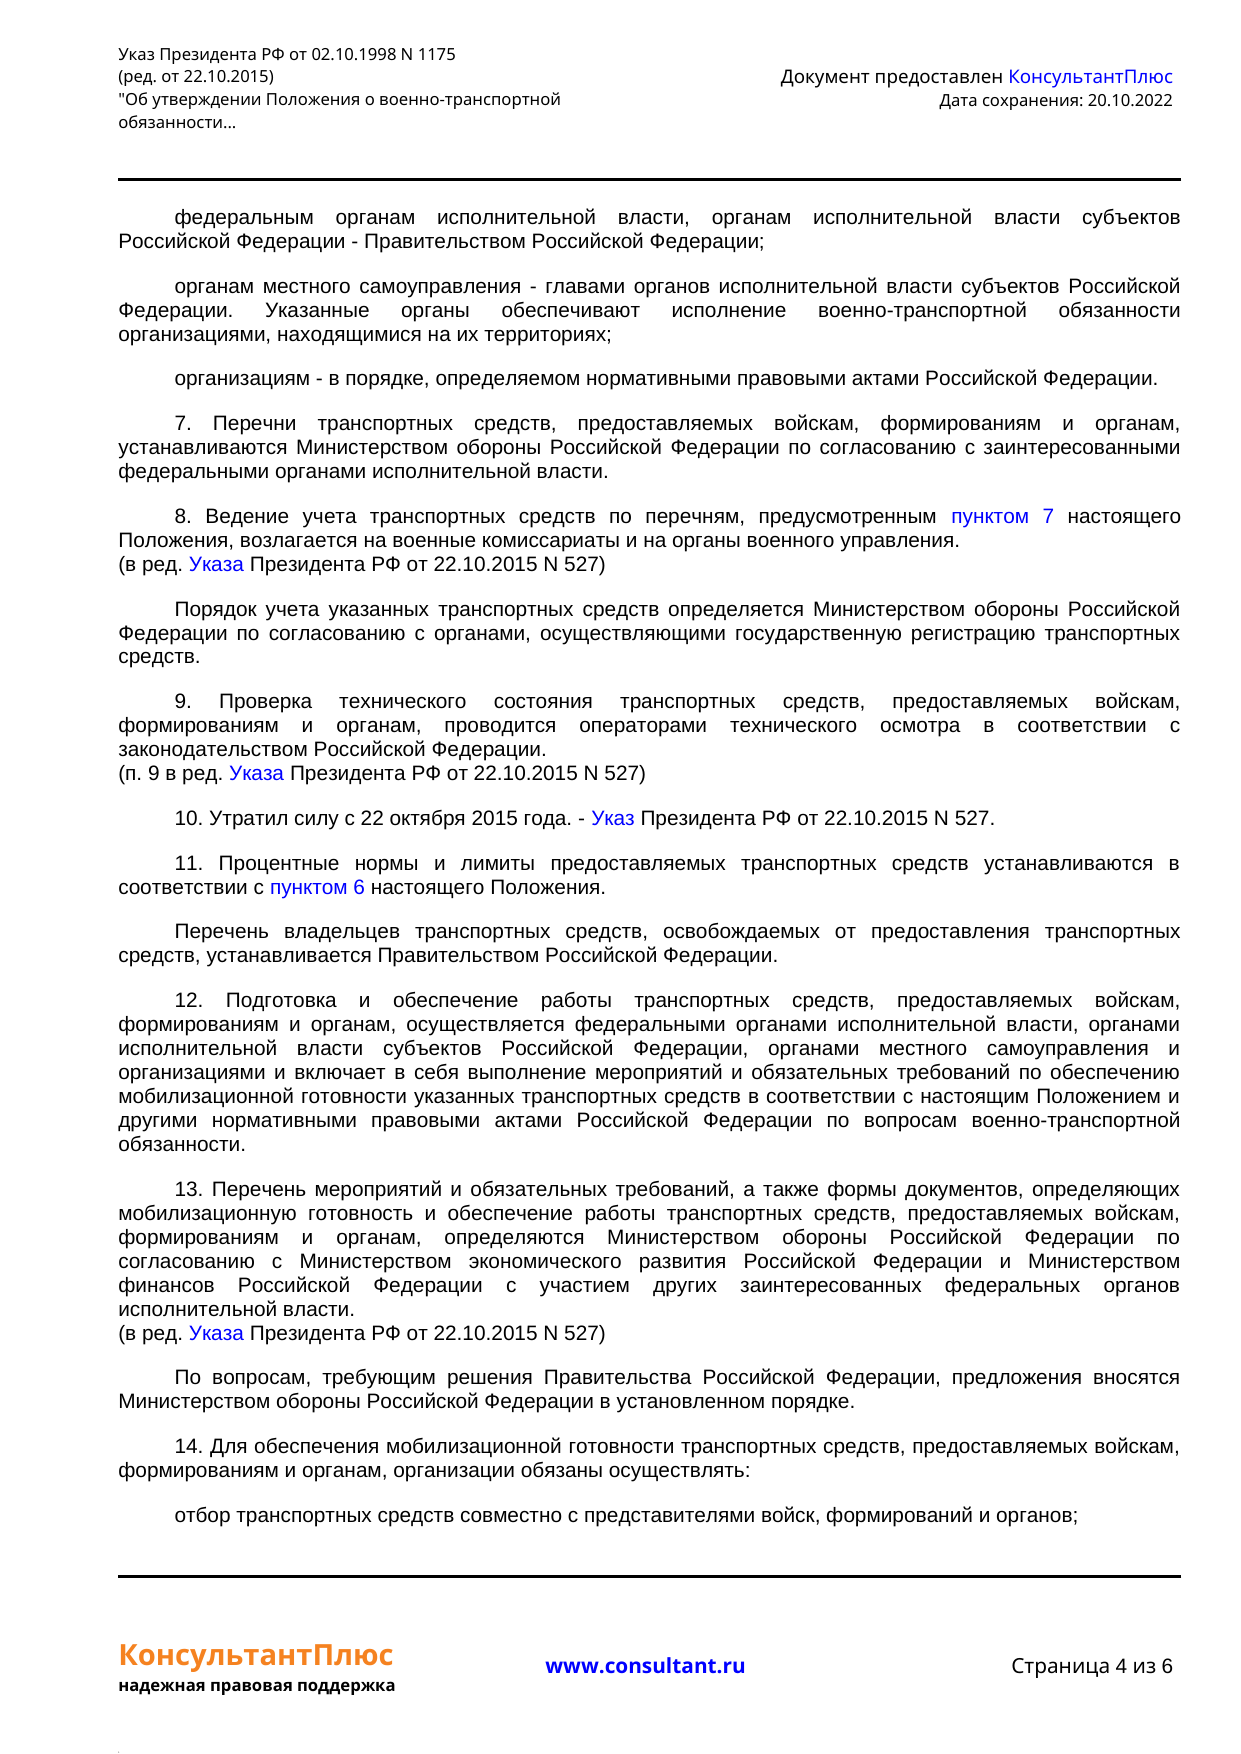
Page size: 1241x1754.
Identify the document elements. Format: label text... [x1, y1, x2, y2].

text 14. Для обеспечения мобилизационной готовности транспортных средств, предоставляемых войскам, формированиям и органам, организации обязаны осуществлять: [118, 1434, 1181, 1482]
text Перечень владельцев транспортных средств, освобождаемых от предоставления транспортных средств, устанавливается Правительством Российской Федерации. [118, 919, 1181, 967]
text 13. Перечень мероприятий и обязательных требований, а также формы документов, определяющих мобилизационную готовность и обеспечение работы транспортных средств, предоставляемых войскам, формированиям и органам, определяются Министерством обороны Российской Федерации по согласованию с Министерством экономического развития Российской Федерации и Министерством финансов Российской Федерации с участием других заинтересованных федеральных органов исполнительной власти. [118, 1177, 1181, 1320]
text органам местного самоуправления - главами органов исполнительной власти субъектов Российской Федерации. Указанные органы обеспечивают исполнение военно-транспортной обязанности организациями, находящимися на их территориях; [118, 273, 1181, 345]
text Порядок учета указанных транспортных средств определяется Министерством обороны Российской Федерации по согласованию с органами, осуществляющими государственную регистрацию транспортных средств. [118, 596, 1181, 668]
text 11. Процентные нормы и лимиты предоставляемых транспортных средств устанавливаются в соответствии с пунктом 6 настоящего Положения. [118, 851, 1181, 898]
text (в ред. Указа Президента РФ от 22.10.2015 N 527) [118, 1320, 1181, 1344]
text 7. Перечни транспортных средств, предоставляемых войскам, формированиям и органам, устанавливаются Министерством обороны Российской Федерации по согласованию с заинтересованными федеральными органами исполнительной власти. [118, 411, 1181, 483]
text 12. Подготовка и обеспечение работы транспортных средств, предоставляемых войскам, формированиям и органам, осуществляется федеральными органами исполнительной власти, органами исполнительной власти субъектов Российской Федерации, органами местного самоуправления и организациями и включает в себя выполнение мероприятий и обязательных требований по обеспечению мобилизационной готовности указанных транспортных средств в соответствии с настоящим Положением и другими нормативными правовыми актами Российской Федерации по вопросам военно-транспортной обязанности. [118, 988, 1181, 1156]
text (п. 9 в ред. Указа Президента РФ от 22.10.2015 N 527) [118, 761, 1181, 785]
text 9. Проверка технического состояния транспортных средств, предоставляемых войскам, формированиям и органам, проводится операторами технического осмотра в соответствии с законодательством Российской Федерации. [118, 689, 1181, 761]
text По вопросам, требующим решения Правительства Российской Федерации, предложения вносятся Министерством обороны Российской Федерации в установленном порядке. [118, 1365, 1181, 1413]
text отбор транспортных средств совместно с представителями войск, формирований и органов; [118, 1503, 1181, 1527]
text (в ред. Указа Президента РФ от 22.10.2015 N 527) [118, 552, 1181, 576]
text 10. Утратил силу с 22 октября 2015 года. - Указ Президента РФ от 22.10.2015 N 527. [118, 806, 1181, 830]
text 8. Ведение учета транспортных средств по перечням, предусмотренным пунктом 7 настоящего Положения, возлагается на военные комиссариаты и на органы военного управления. [118, 504, 1181, 552]
text организациям - в порядке, определяемом нормативными правовыми актами Российской Федерации. [118, 366, 1181, 390]
text федеральным органам исполнительной власти, органам исполнительной власти субъектов Российской Федерации - Правительством Российской Федерации; [118, 205, 1181, 253]
